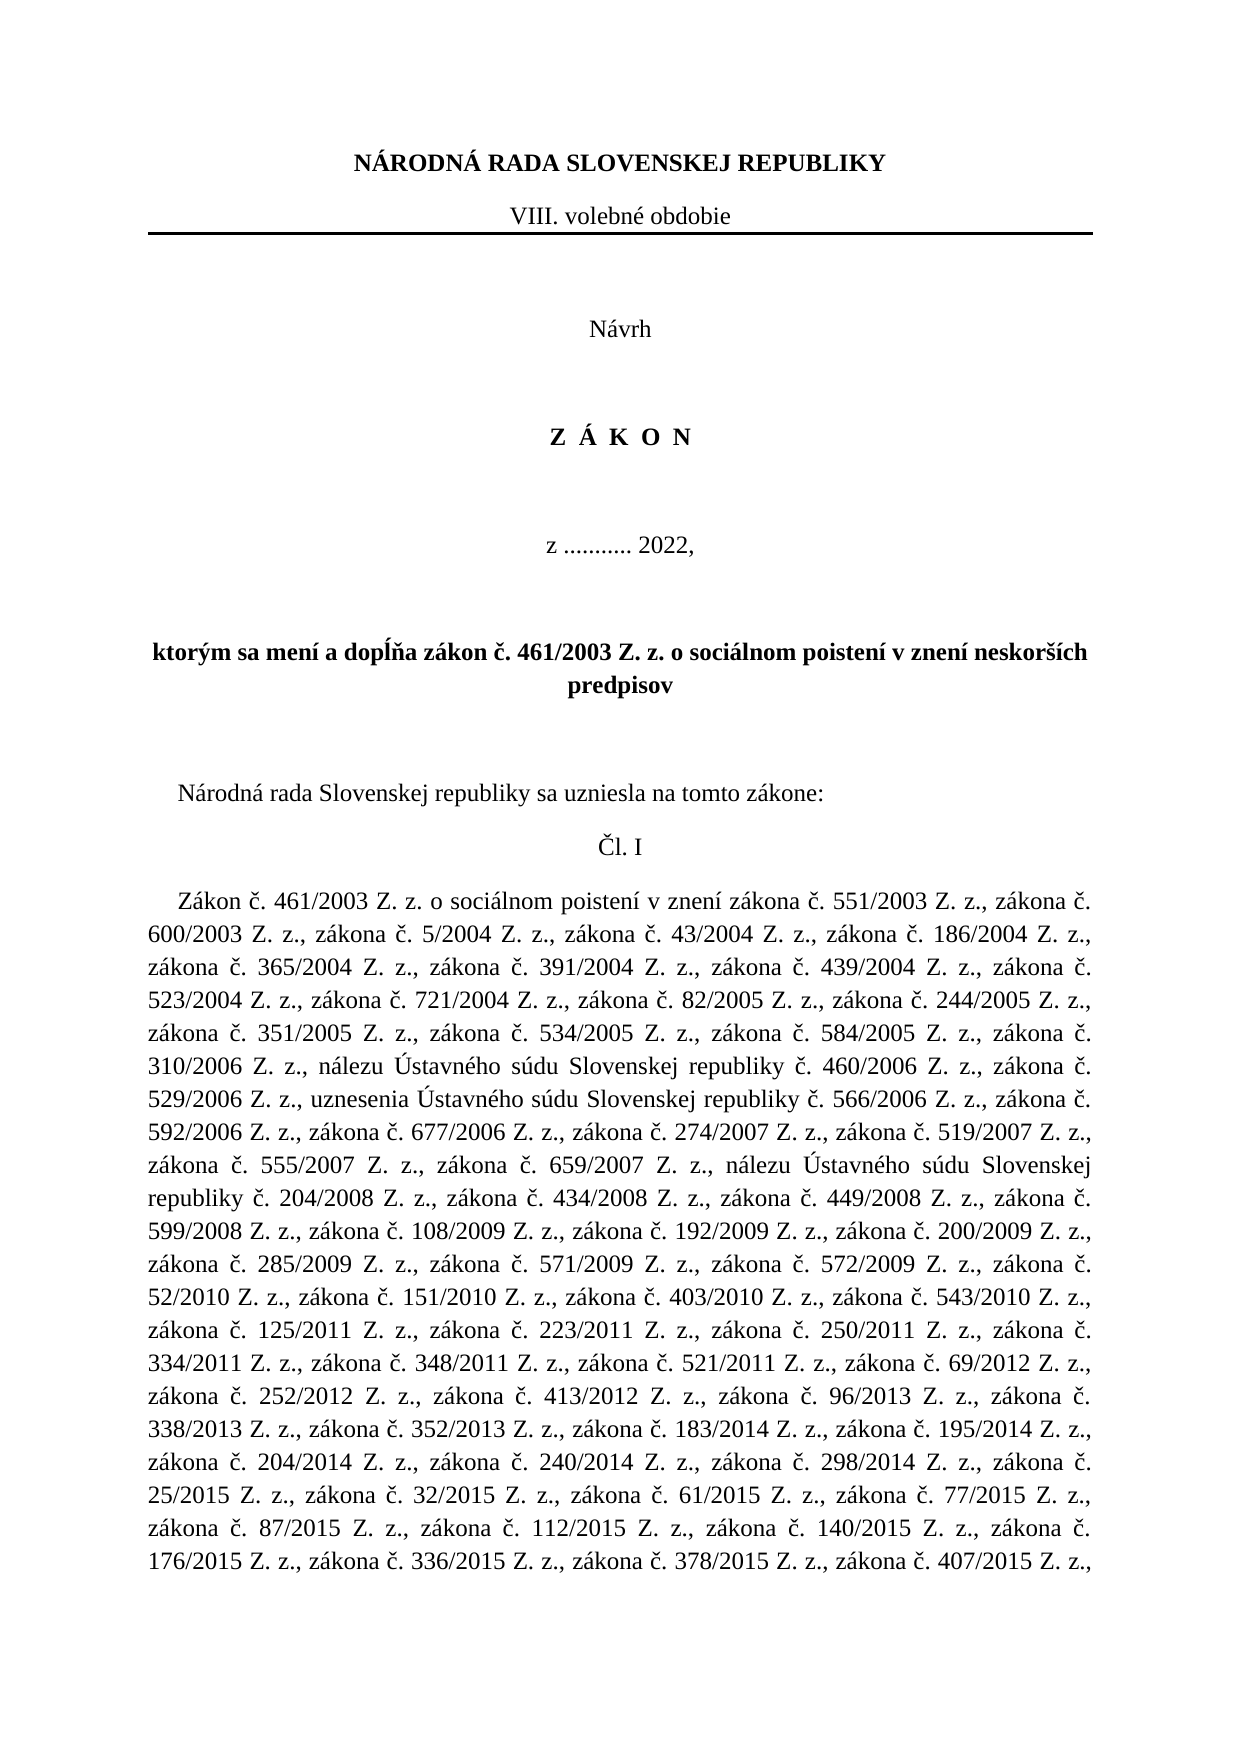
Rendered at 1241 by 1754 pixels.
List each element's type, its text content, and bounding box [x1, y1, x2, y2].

text Čl. I [148, 832, 1093, 861]
text z ........... 2022, [148, 530, 1093, 558]
text NÁRODNÁ RADA SLOVENSKEJ REPUBLIKY [148, 148, 1093, 176]
text Národná rada Slovenskej republiky sa uzniesla na tomto zákone: [148, 778, 1093, 807]
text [148, 886, 1093, 1575]
text Z á K O N [148, 422, 1093, 451]
text ktorým sa mení a dopĺňa zákon č. 461/2003 Z. z. o sociálnom poistení v znení neskorších predpisov [148, 637, 1093, 699]
text VIII. volebné obdobie [148, 201, 1093, 232]
text Návrh [148, 314, 1093, 343]
